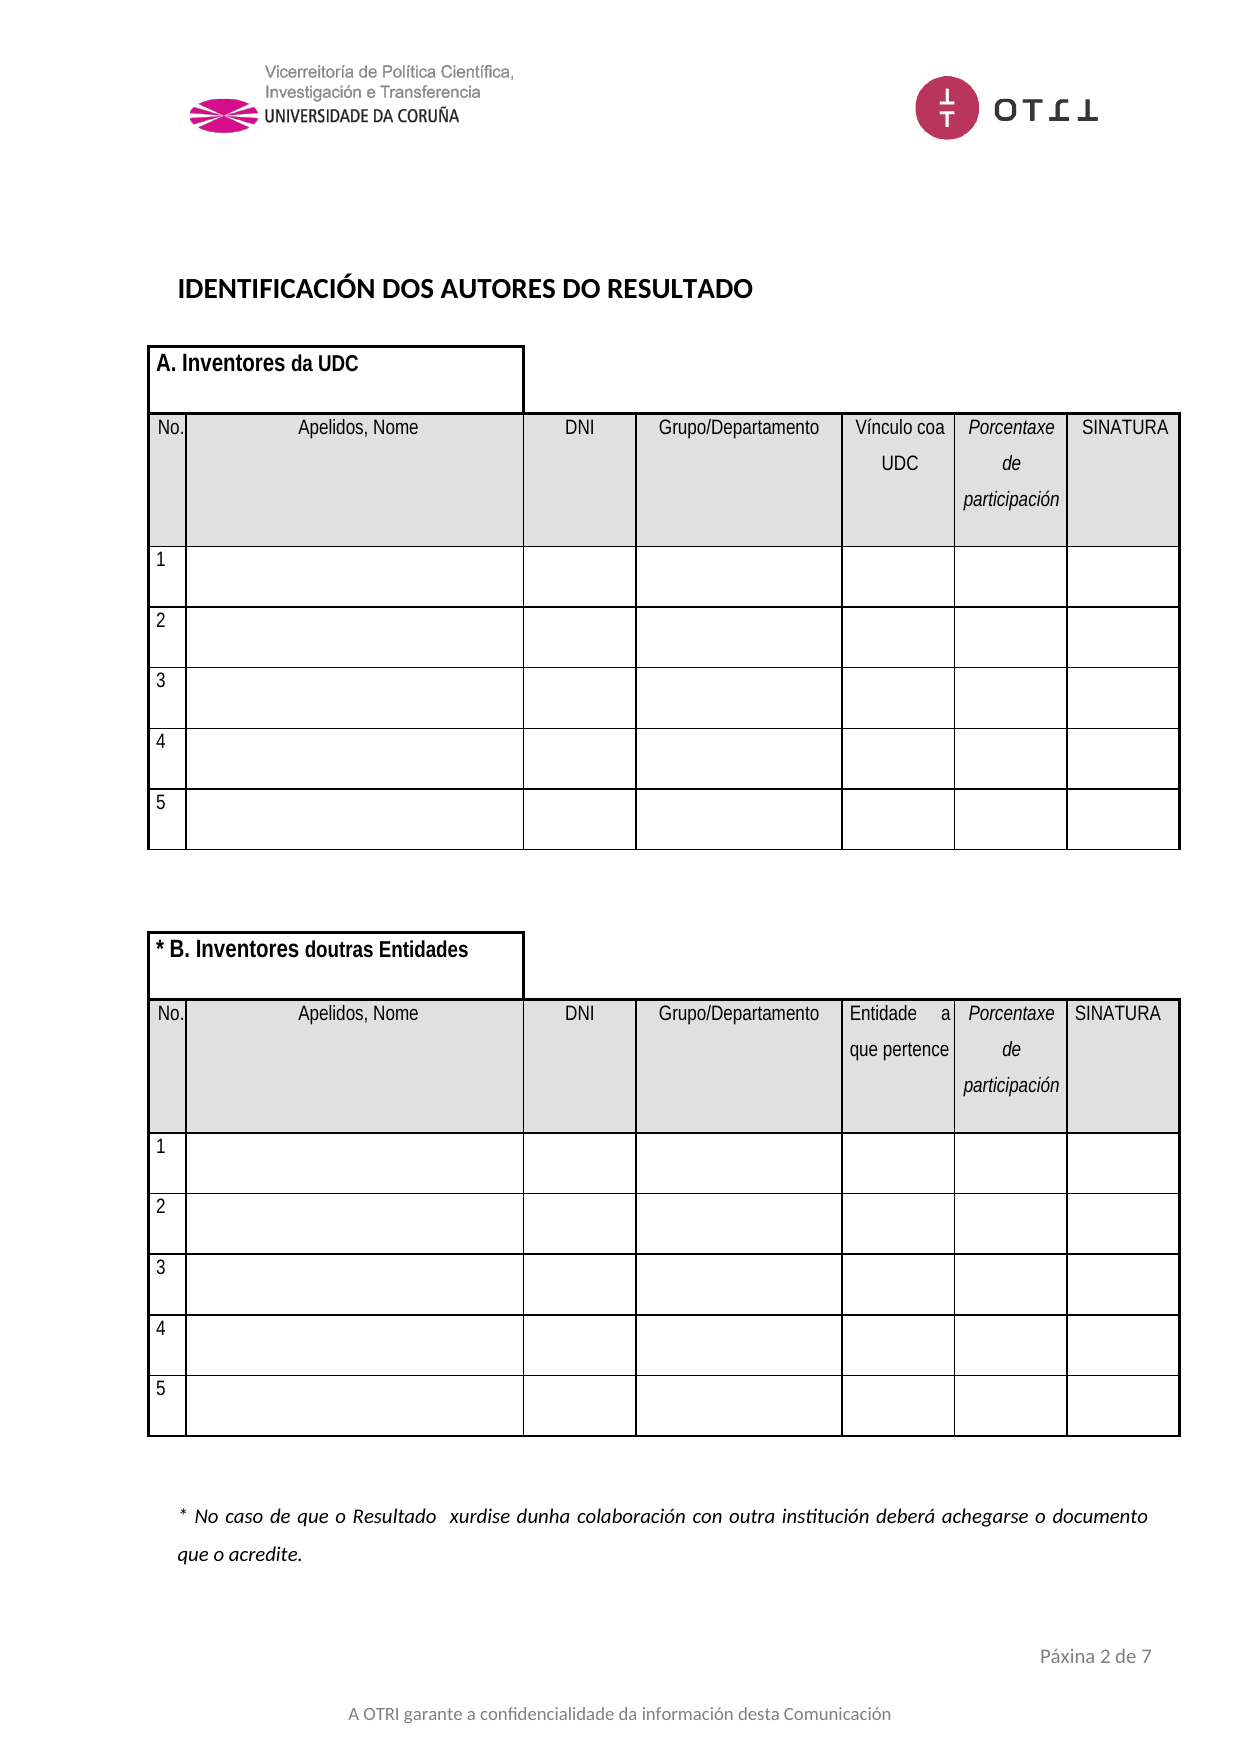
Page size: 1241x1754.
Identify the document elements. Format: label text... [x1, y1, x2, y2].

table_cell [843, 1376, 954, 1435]
table_cell [955, 1194, 1066, 1253]
table_cell Grupo/Departamento [637, 415, 841, 546]
table_cell Porcentaxe de participación [955, 1001, 1066, 1132]
table_cell [843, 1316, 954, 1374]
table_cell DNI [524, 415, 635, 546]
table_cell [1068, 729, 1178, 788]
table_cell [637, 1194, 841, 1253]
table_cell Apelidos, Nome [187, 415, 523, 546]
table_cell [524, 1194, 635, 1253]
table_cell [955, 790, 1066, 849]
table_cell [955, 1255, 1066, 1314]
table_cell 1 [150, 547, 185, 606]
table_cell [955, 1316, 1066, 1374]
table_header * B. Inventores doutras Entidades [150, 934, 522, 998]
table_cell Vínculo coa UDC [843, 415, 954, 546]
table_cell Porcentaxe de participación [955, 415, 1066, 546]
table_cell [187, 790, 523, 849]
table_cell [187, 1255, 523, 1314]
table_cell [637, 1376, 841, 1435]
table_cell [187, 1134, 523, 1193]
table_cell [1068, 1316, 1178, 1374]
table_cell [524, 608, 635, 667]
table_cell [955, 608, 1066, 667]
table_cell [187, 729, 523, 788]
table_cell [524, 1376, 635, 1435]
table_cell [637, 547, 841, 606]
table_cell [955, 547, 1066, 606]
table_cell SINATURA [1068, 415, 1178, 546]
table_cell [187, 1194, 523, 1253]
table_header A. Inventores da UDC [150, 348, 522, 412]
table_cell No. [150, 415, 185, 546]
table_cell [1068, 1194, 1178, 1253]
table_cell [843, 608, 954, 667]
table_cell [524, 729, 635, 788]
table_cell [524, 1316, 635, 1374]
table_cell [955, 729, 1066, 788]
table_cell [637, 668, 841, 727]
table_cell [1068, 547, 1178, 606]
table_cell [843, 790, 954, 849]
text Identificación dos autores dO Resultado [177, 270, 1152, 306]
table_cell [843, 729, 954, 788]
table_cell Entidade a que pertence [843, 1001, 954, 1132]
table_cell [187, 1316, 523, 1374]
table_cell [843, 547, 954, 606]
text * No caso de que o Resultado xurdise dunha colaboración con outra institución deberá achegarse o documento que o acredite. [177, 1503, 1152, 1567]
table_cell [637, 1255, 841, 1314]
table_cell 2 [150, 608, 185, 667]
table_cell DNI [524, 1001, 635, 1132]
table_cell [843, 1134, 954, 1193]
table_cell [637, 608, 841, 667]
table_cell 5 [150, 790, 185, 849]
picture [915, 76, 1100, 141]
table_cell 1 [150, 1134, 185, 1193]
table_cell [1068, 1376, 1178, 1435]
table_cell [637, 790, 841, 849]
table_cell [1068, 1134, 1178, 1193]
table_cell [843, 668, 954, 727]
table_cell 3 [150, 1255, 185, 1314]
table_cell [187, 668, 523, 727]
table_cell [637, 1134, 841, 1193]
table_cell Grupo/Departamento [637, 1001, 841, 1132]
table_cell Apelidos, Nome [187, 1001, 523, 1132]
table_cell No. [150, 1001, 185, 1132]
picture [177, 59, 553, 136]
table_cell [524, 547, 635, 606]
table_cell [637, 729, 841, 788]
table_cell [955, 1376, 1066, 1435]
table_cell [637, 1316, 841, 1374]
table_cell [524, 668, 635, 727]
table_cell 4 [150, 1316, 185, 1374]
table_cell 3 [150, 668, 185, 727]
table_cell [1068, 608, 1178, 667]
table_cell [524, 1134, 635, 1193]
table_cell 4 [150, 729, 185, 788]
table_cell 2 [150, 1194, 185, 1253]
table_cell [1068, 668, 1178, 727]
table_cell [1068, 790, 1178, 849]
table_cell [187, 608, 523, 667]
table_cell [524, 790, 635, 849]
table_cell [1068, 1255, 1178, 1314]
table_cell 5 [150, 1376, 185, 1435]
table_cell [524, 1255, 635, 1314]
table_cell [955, 668, 1066, 727]
table_cell [187, 547, 523, 606]
table_cell [843, 1255, 954, 1314]
table_cell SINATURA [1068, 1001, 1178, 1132]
table_cell [955, 1134, 1066, 1193]
table_cell [187, 1376, 523, 1435]
table_cell [843, 1194, 954, 1253]
